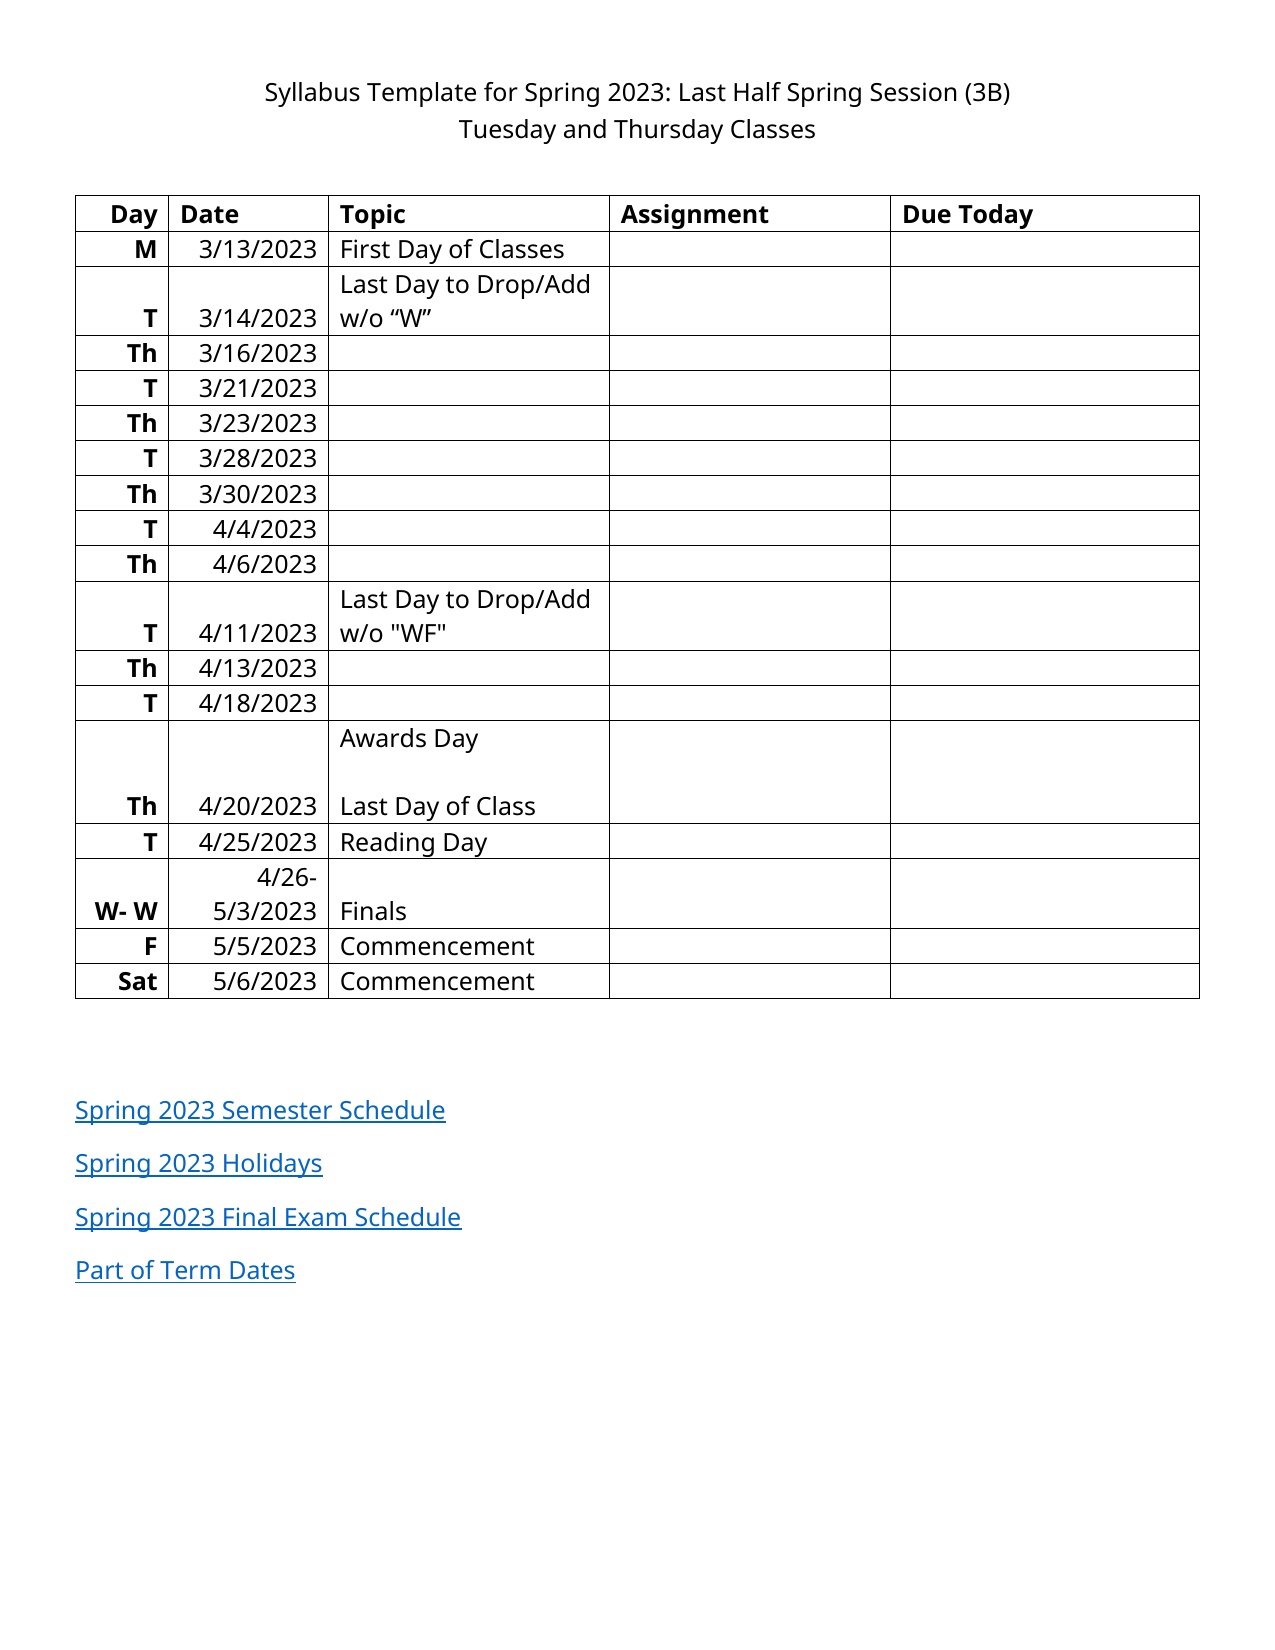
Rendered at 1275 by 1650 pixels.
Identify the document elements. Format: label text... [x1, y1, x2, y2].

table_cell [329, 406, 609, 440]
table_cell [891, 232, 1199, 266]
table_cell [329, 686, 609, 720]
table_cell [891, 267, 1199, 335]
table_cell [891, 721, 1199, 823]
table_cell [891, 651, 1199, 685]
table_cell Reading Day [329, 824, 609, 858]
table_cell T [76, 267, 168, 335]
table_cell 4/11/2023 [169, 582, 328, 650]
table_cell T [76, 824, 168, 858]
table_cell Awards Day Last Day of Class [329, 721, 609, 823]
table_cell Th [76, 406, 168, 440]
subtitle Syllabus Template for Spring 2023: Last Half Spring Session (3B) [75, 75, 1200, 109]
table_cell [610, 336, 890, 370]
text Part of Term Dates [75, 1253, 1200, 1287]
table_cell [891, 546, 1199, 581]
table_cell W- W [76, 859, 168, 927]
table_cell [610, 267, 890, 335]
table_cell 5/5/2023 [169, 929, 328, 962]
table_cell [891, 371, 1199, 405]
table_cell [610, 651, 890, 685]
table_cell [610, 546, 890, 581]
table_cell 3/14/2023 [169, 267, 328, 335]
table_cell F [76, 929, 168, 962]
table_cell Last Day to Drop/Add w/o “W” [329, 267, 609, 335]
table_cell [329, 476, 609, 510]
table_header Date [169, 196, 328, 231]
table_cell T [76, 511, 168, 545]
table_cell [329, 336, 609, 370]
text Spring 2023 Final Exam Schedule [75, 1199, 1200, 1233]
table_cell [891, 824, 1199, 858]
table_header Topic [329, 196, 609, 231]
table_cell [329, 546, 609, 581]
table_header Due Today [891, 196, 1199, 231]
table_cell [891, 859, 1199, 927]
table_cell T [76, 371, 168, 405]
table_cell 3/28/2023 [169, 441, 328, 475]
table_cell Commencement [329, 929, 609, 962]
text Tuesday and Thursday Classes [75, 112, 1200, 146]
table_header Assignment [610, 196, 890, 231]
table_cell Th [76, 336, 168, 370]
table_cell [891, 929, 1199, 962]
table_cell 5/6/2023 [169, 964, 328, 998]
table_cell [329, 511, 609, 545]
table_cell [891, 336, 1199, 370]
table_cell T [76, 441, 168, 475]
table_cell [610, 232, 890, 266]
table_cell 3/16/2023 [169, 336, 328, 370]
table_cell 3/30/2023 [169, 476, 328, 510]
table_cell [329, 371, 609, 405]
table_cell Sat [76, 964, 168, 998]
table_cell [610, 929, 890, 962]
table_cell Th [76, 546, 168, 581]
table_cell [891, 406, 1199, 440]
table_cell 4/18/2023 [169, 686, 328, 720]
table_cell [610, 686, 890, 720]
table_cell [891, 441, 1199, 475]
table_cell [610, 964, 890, 998]
text Spring 2023 Holidays [75, 1146, 1200, 1180]
table_cell [610, 859, 890, 927]
table_cell Last Day to Drop/Add w/o "WF" [329, 582, 609, 650]
table_cell First Day of Classes [329, 232, 609, 266]
table_cell T [76, 686, 168, 720]
table_cell [610, 721, 890, 823]
table_cell 4/20/2023 [169, 721, 328, 823]
table_cell M [76, 232, 168, 266]
table_cell Th [76, 721, 168, 823]
table_cell [891, 582, 1199, 650]
table_cell [329, 651, 609, 685]
table_cell Th [76, 476, 168, 510]
table_cell [610, 511, 890, 545]
table_header Day [76, 196, 168, 231]
table_cell [610, 582, 890, 650]
text Spring 2023 Semester Schedule [75, 1092, 1200, 1126]
table_cell 3/13/2023 [169, 232, 328, 266]
table_cell T [76, 582, 168, 650]
table_cell [329, 441, 609, 475]
table_cell Th [76, 651, 168, 685]
table_cell 4/25/2023 [169, 824, 328, 858]
table_cell 3/23/2023 [169, 406, 328, 440]
table_cell [610, 441, 890, 475]
table_cell [891, 686, 1199, 720]
table_cell [891, 476, 1199, 510]
table_cell [610, 371, 890, 405]
table_cell [610, 476, 890, 510]
table_cell 4/4/2023 [169, 511, 328, 545]
table_cell 4/13/2023 [169, 651, 328, 685]
table_cell Finals [329, 859, 609, 927]
table_cell [891, 511, 1199, 545]
table_cell Commencement [329, 964, 609, 998]
table_cell [610, 406, 890, 440]
table_cell [891, 964, 1199, 998]
table_cell 4/26- 5/3/2023 [169, 859, 328, 927]
table_cell [610, 824, 890, 858]
table_cell 4/6/2023 [169, 546, 328, 581]
table_cell 3/21/2023 [169, 371, 328, 405]
